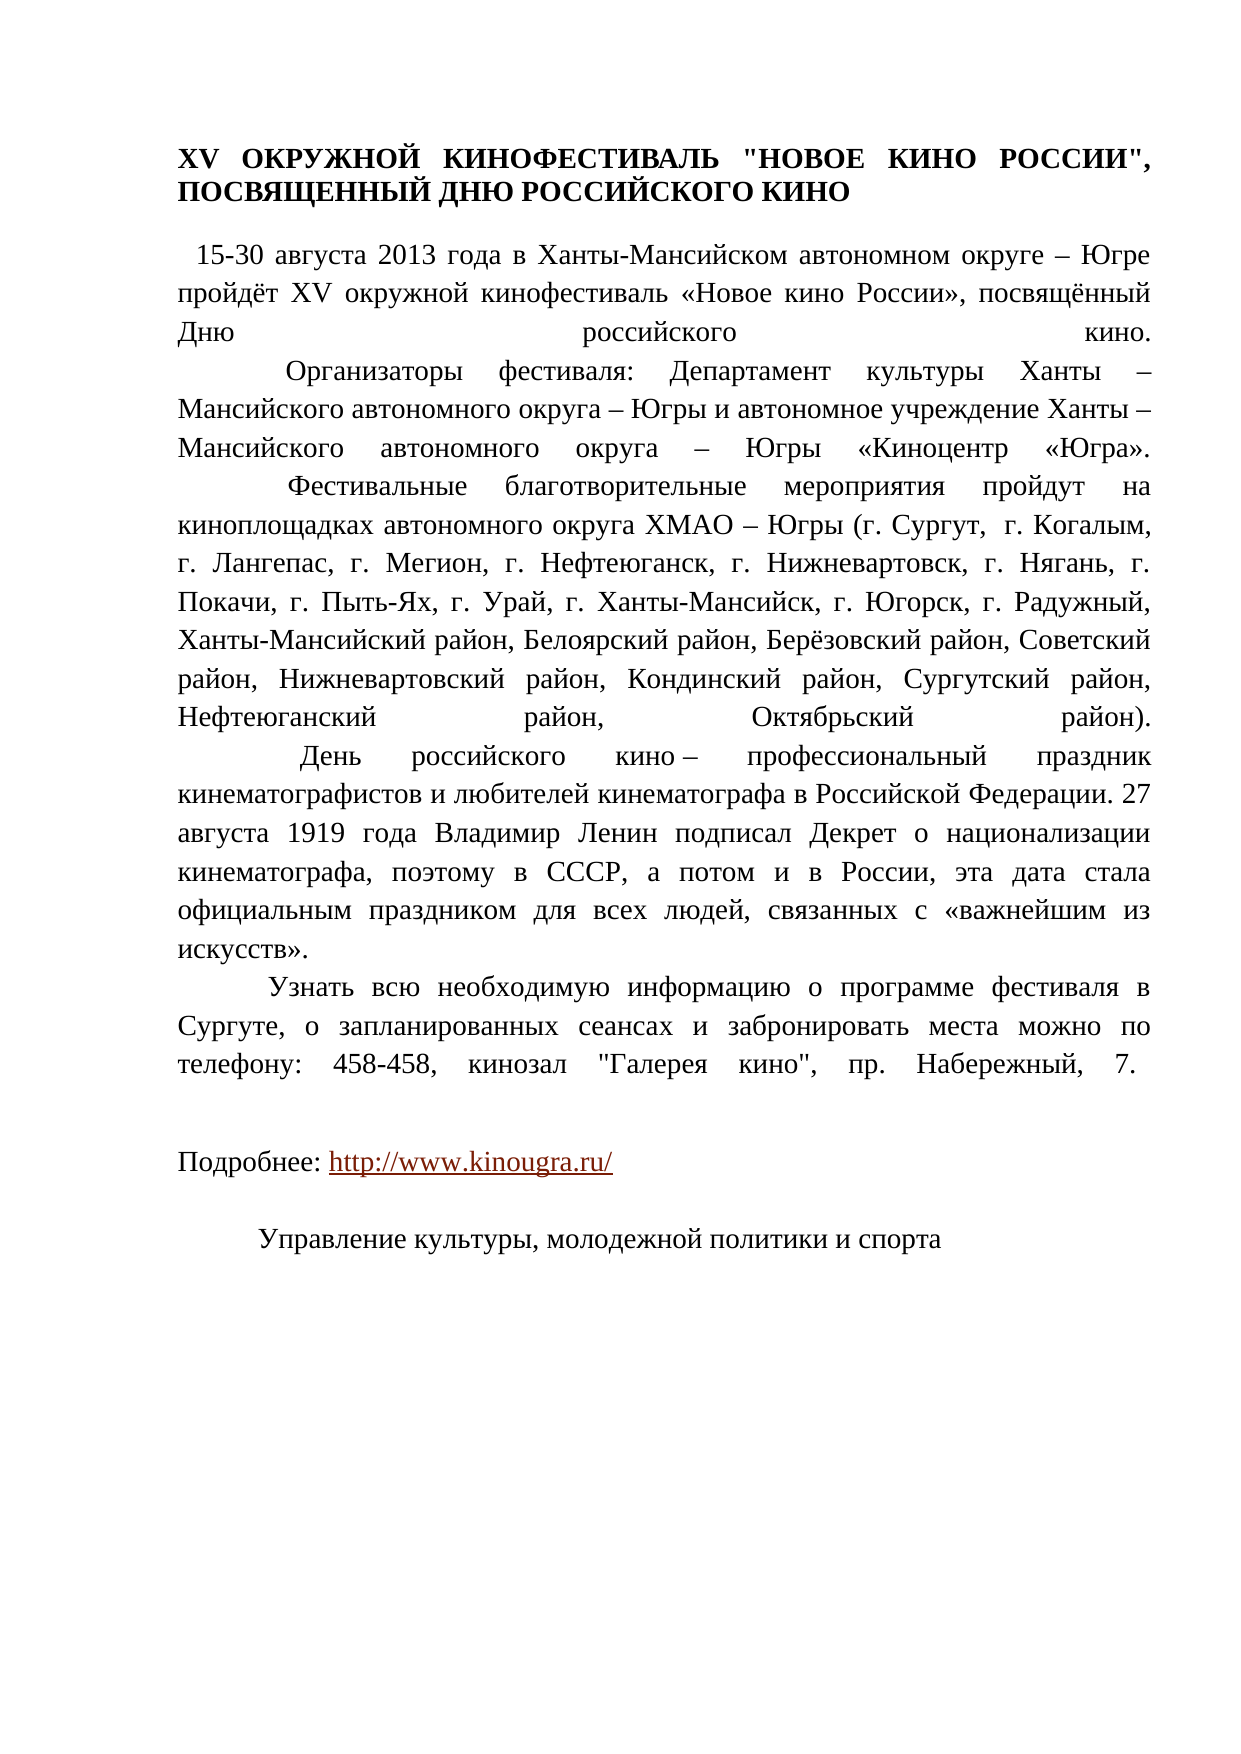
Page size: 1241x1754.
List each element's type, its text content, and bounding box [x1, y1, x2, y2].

text 15-30 августа 2013 года в Ханты-Мансийском автономном округе – Югре пройдёт XV окружной кинофестиваль «Новое кино России», посвящённый Дню российского кино. Организаторы фестиваля: Департамент культуры Ханты – Мансийского автономного округа – Югры и автономное учреждение Ханты – Мансийского автономного округа – Югры «Киноцентр «Югра». Фестивальные благотворительные мероприятия пройдут на киноплощадках автономного округа ХМАО – Югры (г. Сургут, г. Когалым, г. Лангепас, г. Мегион, г. Нефтеюганск, г. Нижневартовск, г. Нягань, г. Покачи, г. Пыть-Ях, г. Урай, г. Ханты-Мансийск, г. Югорск, г. Радужный, Ханты-Мансийский район, Белоярский район, Берёзовский район, Советский район, Нижневартовский район, Кондинский район, Сургутский район, Нефтеюганский район, Октябрьский район). День российского кино – профессиональный праздник кинематографистов и любителей кинематографа в Российской Федерации. 27 августа 1919 года Владимир Ленин подписал Декрет о национализации кинематографа, поэтому в СССР, а потом и в России, эта дата стала официальным праздником для всех людей, связанных с «важнейшим из искусств». Узнать всю необходимую информацию о программе фестиваля в Сургуте, о запланированных сеансах и забронировать места можно по телефону: 458-458, кинозал "Галерея кино", пр. Набережный, 7. [177, 237, 1152, 1118]
text XV ОКРУЖНОЙ КИНОФЕСТИВАЛЬ "НОВОЕ КИНО РОССИИ", ПОСВЯЩЕННЫЙ ДНЮ РОССИЙСКОГО КИНО [177, 118, 1152, 208]
text Подробнее: http://www.kinougra.ru/ Управление культуры, молодежной политики и спорта [177, 1144, 1152, 1255]
